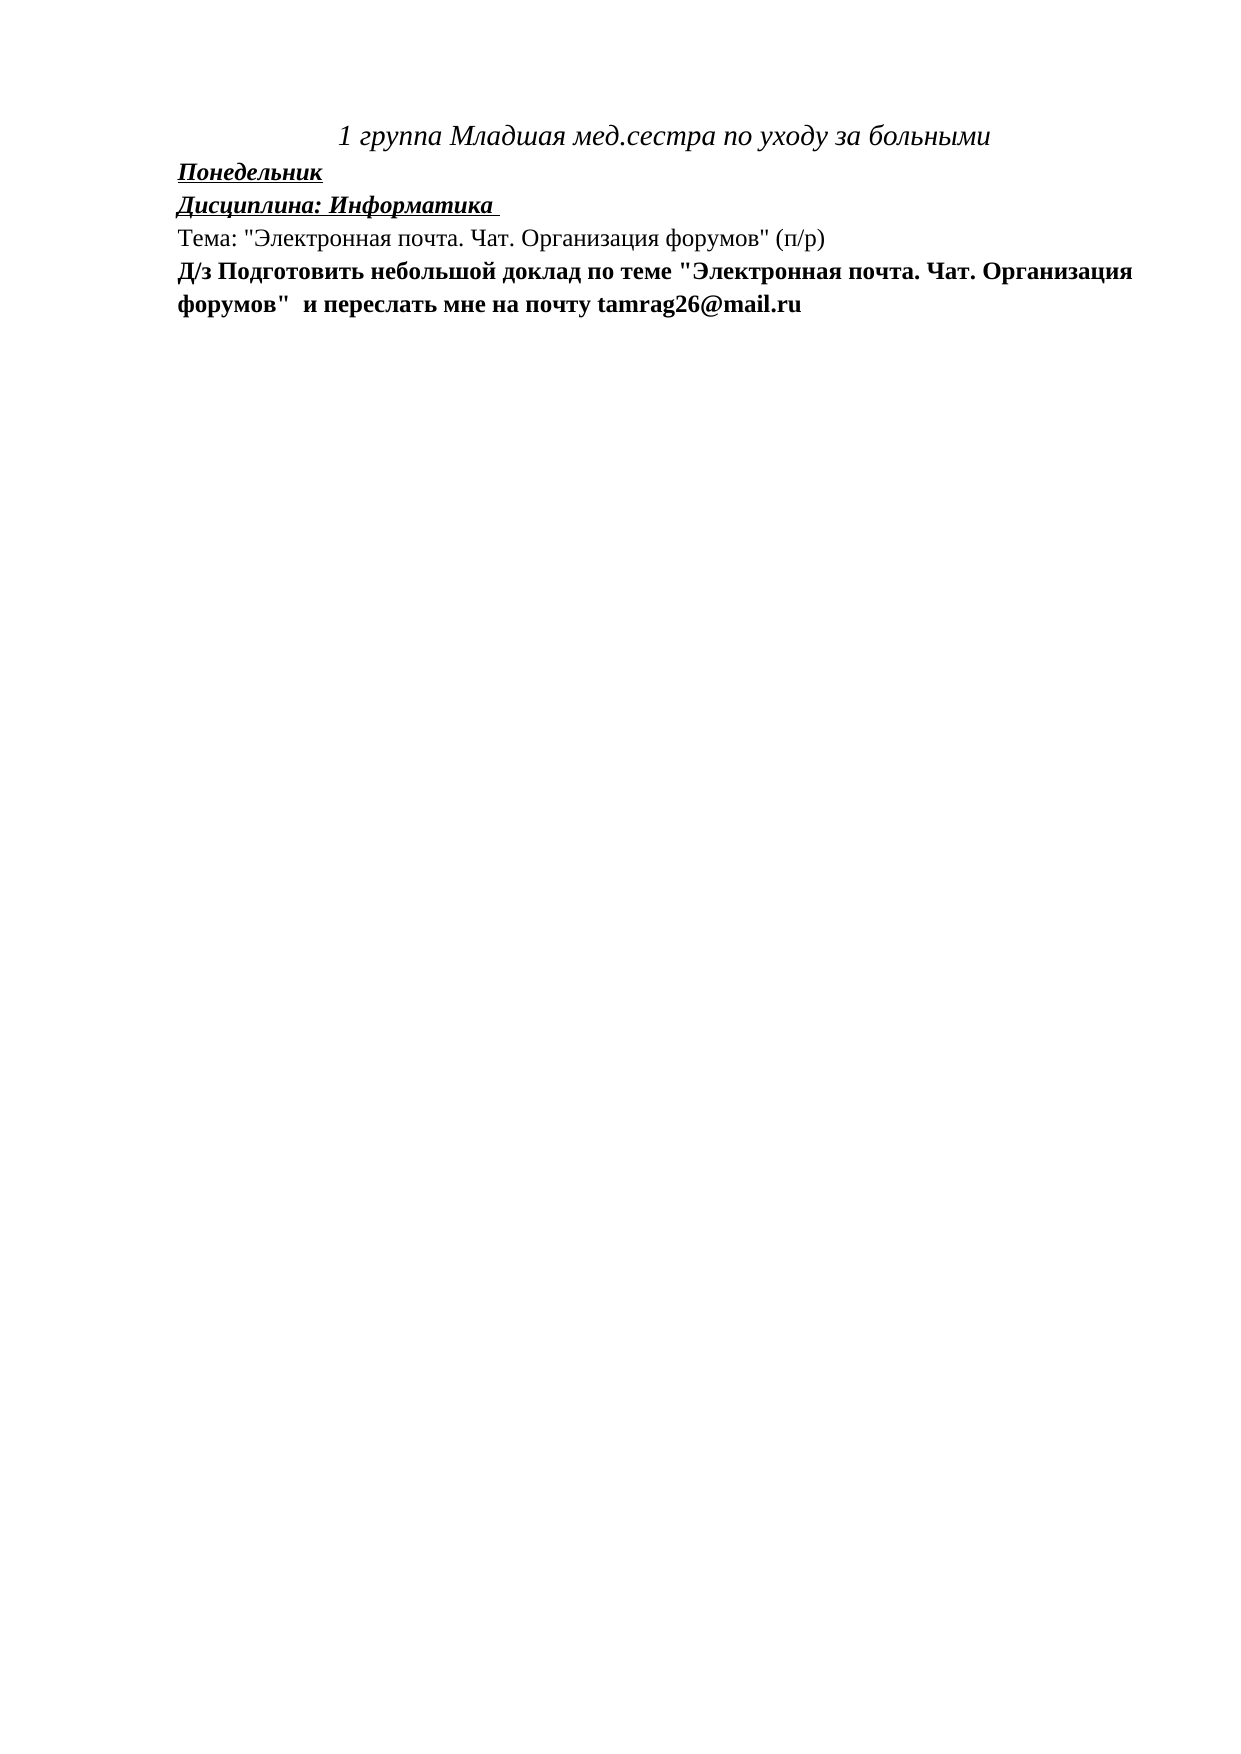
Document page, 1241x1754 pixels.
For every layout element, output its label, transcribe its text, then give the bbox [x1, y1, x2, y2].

text Понедельник [177, 157, 1152, 185]
text 1 группа Младшая мед.сестра по уходу за больными [177, 118, 1152, 152]
text Тема: "Электронная почта. Чат. Организация форумов" (п/р) [177, 223, 1152, 251]
text Дисциплина: Информатика [177, 190, 1152, 218]
text Д/з Подготовить небольшой доклад по теме "Электронная почта. Чат. Организация форумов" и переслать мне на почту tamrag26@mail.ru [177, 256, 1152, 317]
